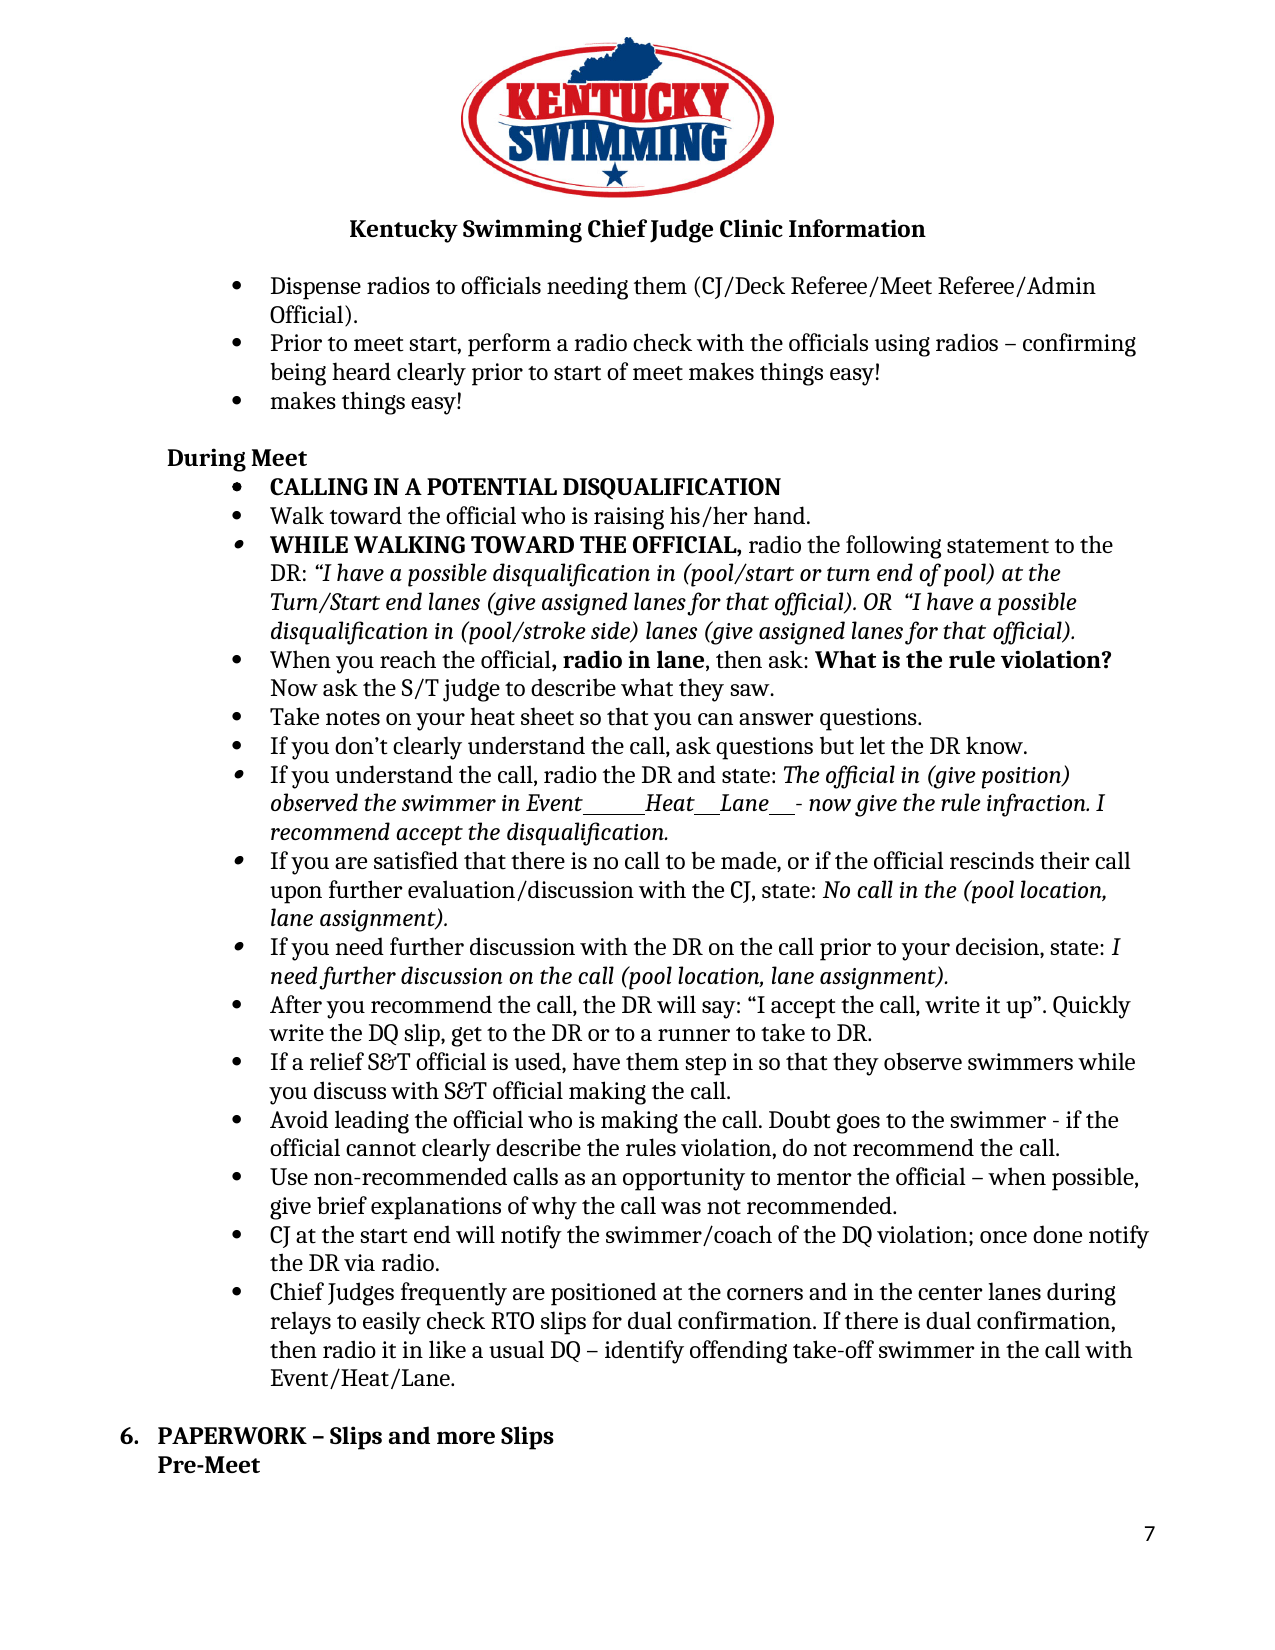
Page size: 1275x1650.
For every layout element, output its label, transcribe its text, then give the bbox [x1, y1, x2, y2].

list After you recommend the call, the DR will say: “I accept the call, write it up”. Quickly write the DQ slip, get to the DR or to a runner to take to DR. [232, 991, 1155, 1048]
list Take notes on your heat sheet so that you can answer questions. [232, 703, 1155, 732]
list If you don’t clearly understand the call, ask questions but let the DR know. [232, 732, 1155, 761]
picture [451, 32, 783, 202]
list Dispense radios to officials needing them (CJ/Deck Referee/Meet Referee/Admin Official). [232, 272, 1155, 329]
list When you reach the official, radio in lane, then ask: What is the rule violation? Now ask the S/T judge to describe what they saw. [232, 646, 1155, 703]
list If you understand the call, radio the DR and state: The official in (give position) observed the swimmer in Event Heat Lane - now give the rule infraction. I recommend accept the disqualification. [232, 761, 1155, 847]
list makes things easy! [232, 387, 1155, 416]
list WHILE WALKING TOWARD THE OFFICIAL, radio the following statement to the DR: “I have a possible disqualification in (pool/start or turn end of pool) at the Turn/Start end lanes (give assigned lanes for that official). OR “I have a possible disqualification in (pool/stroke side) lanes (give assigned lanes for that official). [232, 531, 1155, 646]
text During Meet [167, 444, 1155, 473]
list If a relief S&T official is used, have them step in so that they observe swimmers while you discuss with S&T official making the call. [232, 1048, 1155, 1106]
list Prior to meet start, perform a radio check with the officials using radios – confirming being heard clearly prior to start of meet makes things easy! [232, 329, 1155, 387]
text Pre-Meet [157, 1451, 1155, 1479]
list Avoid leading the official who is making the call. Doubt goes to the swimmer - if the official cannot clearly describe the rules violation, do not recommend the call. [232, 1106, 1155, 1163]
list PAPERWORK – Slips and more Slips [120, 1422, 1155, 1451]
list CALLING IN A POTENTIAL DISQUALIFICATION [232, 473, 1155, 502]
list Use non-recommended calls as an opportunity to mentor the official – when possible, give brief explanations of why the call was not recommended. [232, 1163, 1155, 1221]
list Chief Judges frequently are positioned at the corners and in the center lanes during relays to easily check RTO slips for dual confirmation. If there is dual confirmation, then radio it in like a usual DQ – identify offending take-off swimmer in the call with Event/Heat/Lane. [232, 1278, 1155, 1393]
list CJ at the start end will notify the swimmer/coach of the DQ violation; once done notify the DR via radio. [232, 1221, 1155, 1278]
list If you are satisfied that there is no call to be made, or if the official rescinds their call upon further evaluation/discussion with the CJ, state: No call in the (pool location, lane assignment). [232, 847, 1155, 933]
list If you need further discussion with the DR on the call prior to your decision, state: I need further discussion on the call (pool location, lane assignment). [232, 933, 1155, 991]
list Walk toward the official who is raising his/her hand. [232, 502, 1155, 531]
